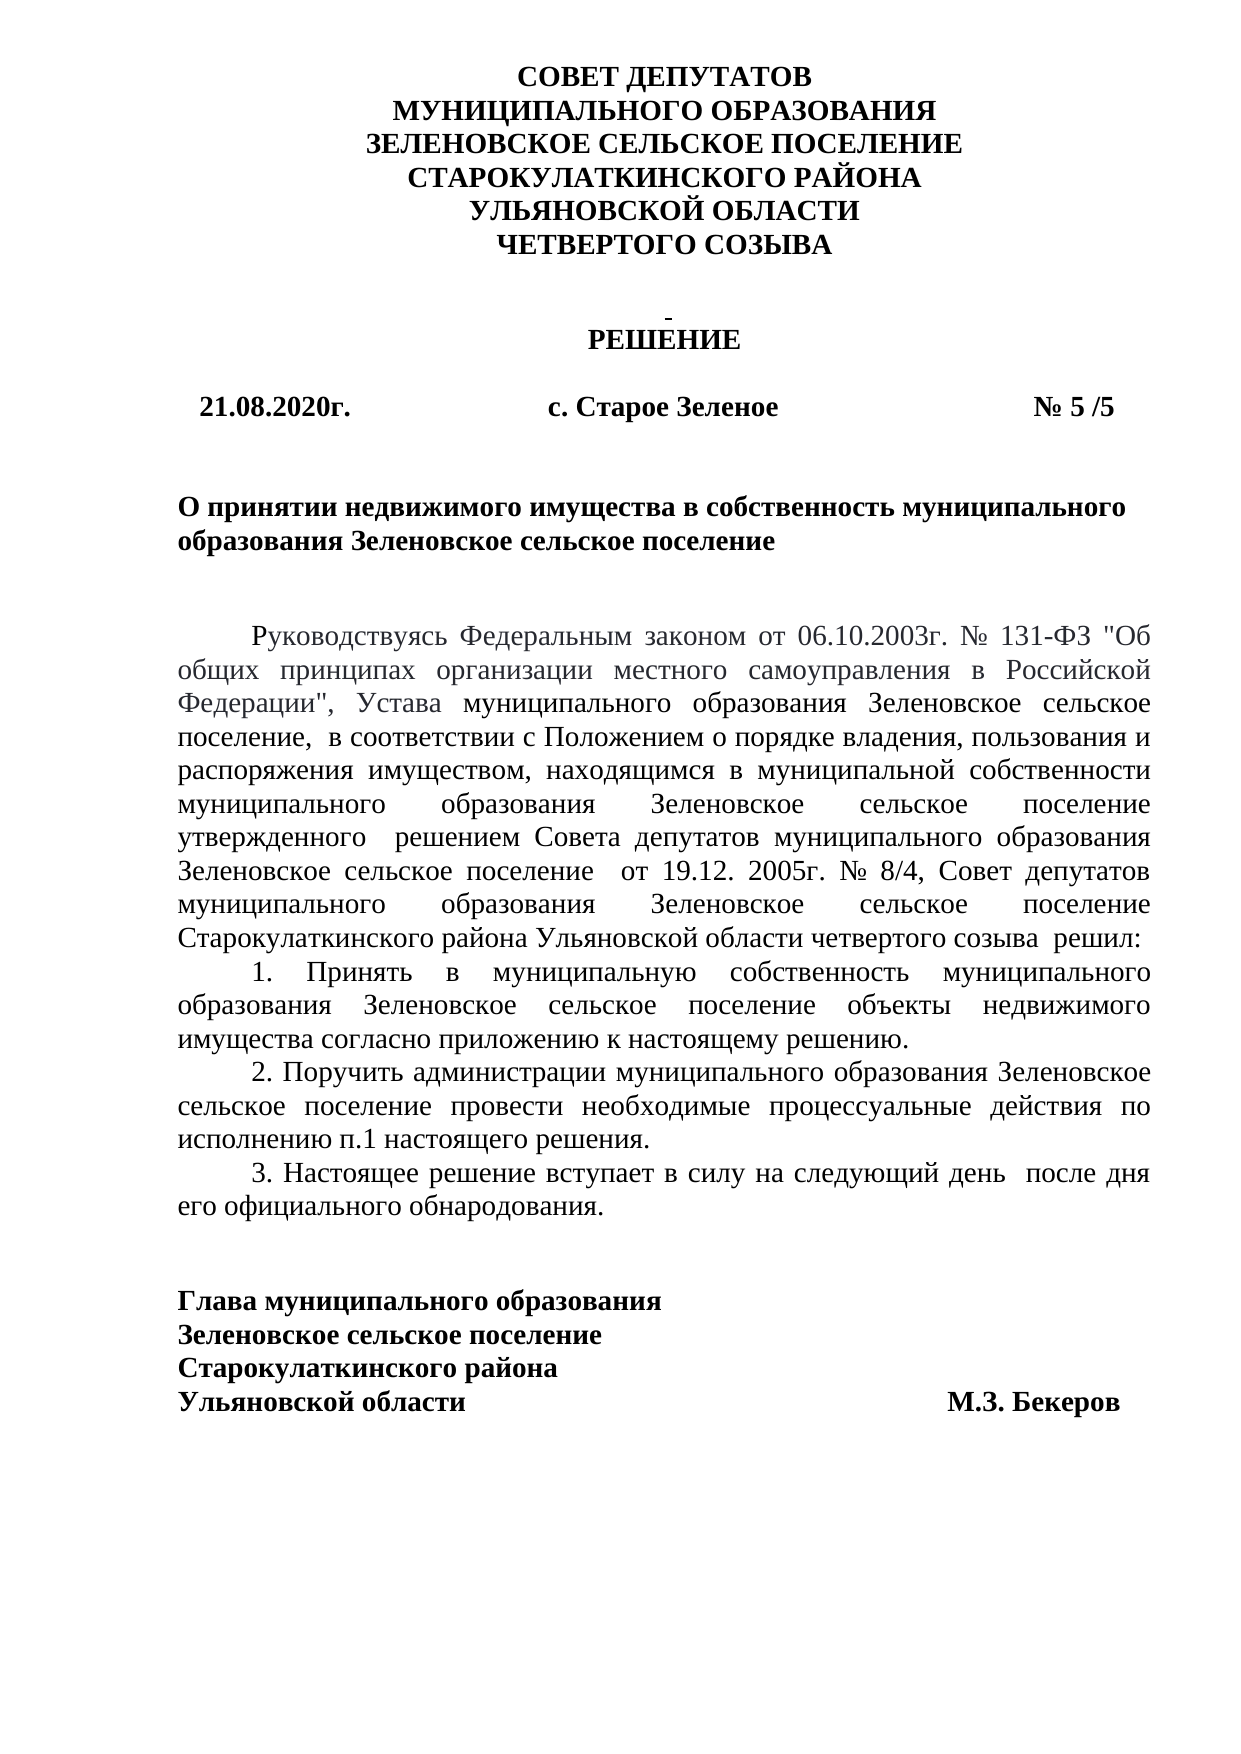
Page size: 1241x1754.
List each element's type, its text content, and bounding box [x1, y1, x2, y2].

text Ульяновской области М.З. Бекеров [177, 1384, 1152, 1418]
text О принятии недвижимого имущества в собственность муниципального образования Зеленовское сельское поселение [177, 489, 1152, 557]
text 3. Настоящее решение вступает в силу на следующий день после дня его официального обнародования. [177, 1155, 1152, 1222]
text УЛЬЯНОВСКОЙ ОБЛАСТИ [177, 193, 1152, 227]
text Зеленовское сельское поселение [177, 1317, 1152, 1351]
text 21.08.2020г. с. Старое Зеленое № 5 /5 [177, 389, 1152, 422]
text ЧЕТВЕРТОГО СОЗЫВА [177, 227, 1152, 260]
text СТАРОКУЛАТКИНСКОГО РАЙОНА [177, 160, 1152, 193]
text Глава муниципального образования [177, 1283, 1152, 1317]
text ЗЕЛЕНОВСКОЕ СЕЛЬСКОЕ ПОСЕЛЕНИЕ [177, 126, 1152, 160]
text 2. Поручить администрации муниципального образования Зеленовское сельское поселение провести необходимые процессуальные действия по исполнению п.1 настоящего решения. [177, 1054, 1152, 1155]
text Руководствуясь Федеральным законом от 06.10.2003г. № 131-ФЗ "Об общих принципах организации местного самоуправления в Российской Федерации", Устава муниципального образования Зеленовское сельское поселение, в соответствии с Положением о порядке владения, пользования и распоряжения имуществом, находящимся в муниципальной собственности муниципального образования Зеленовское сельское поселение утвержденного решением Совета депутатов муниципального образования Зеленовское сельское поселение от 19.12. 2005г. № 8/4, Совет депутатов муниципального образования Зеленовское сельское поселение Старокулаткинского района Ульяновской области четвертого созыва решил: [177, 618, 1152, 954]
text МУНИЦИПАЛЬНОГО ОБРАЗОВАНИЯ [177, 93, 1152, 126]
text 1. Принять в муниципальную собственность муниципального образования Зеленовское сельское поселение объекты недвижимого имущества согласно приложению к настоящему решению. [177, 954, 1152, 1054]
text Старокулаткинского района [177, 1351, 1152, 1384]
text РЕШЕНИЕ [177, 322, 1152, 355]
text СОВЕТ ДЕПУТАТОВ [177, 59, 1152, 93]
